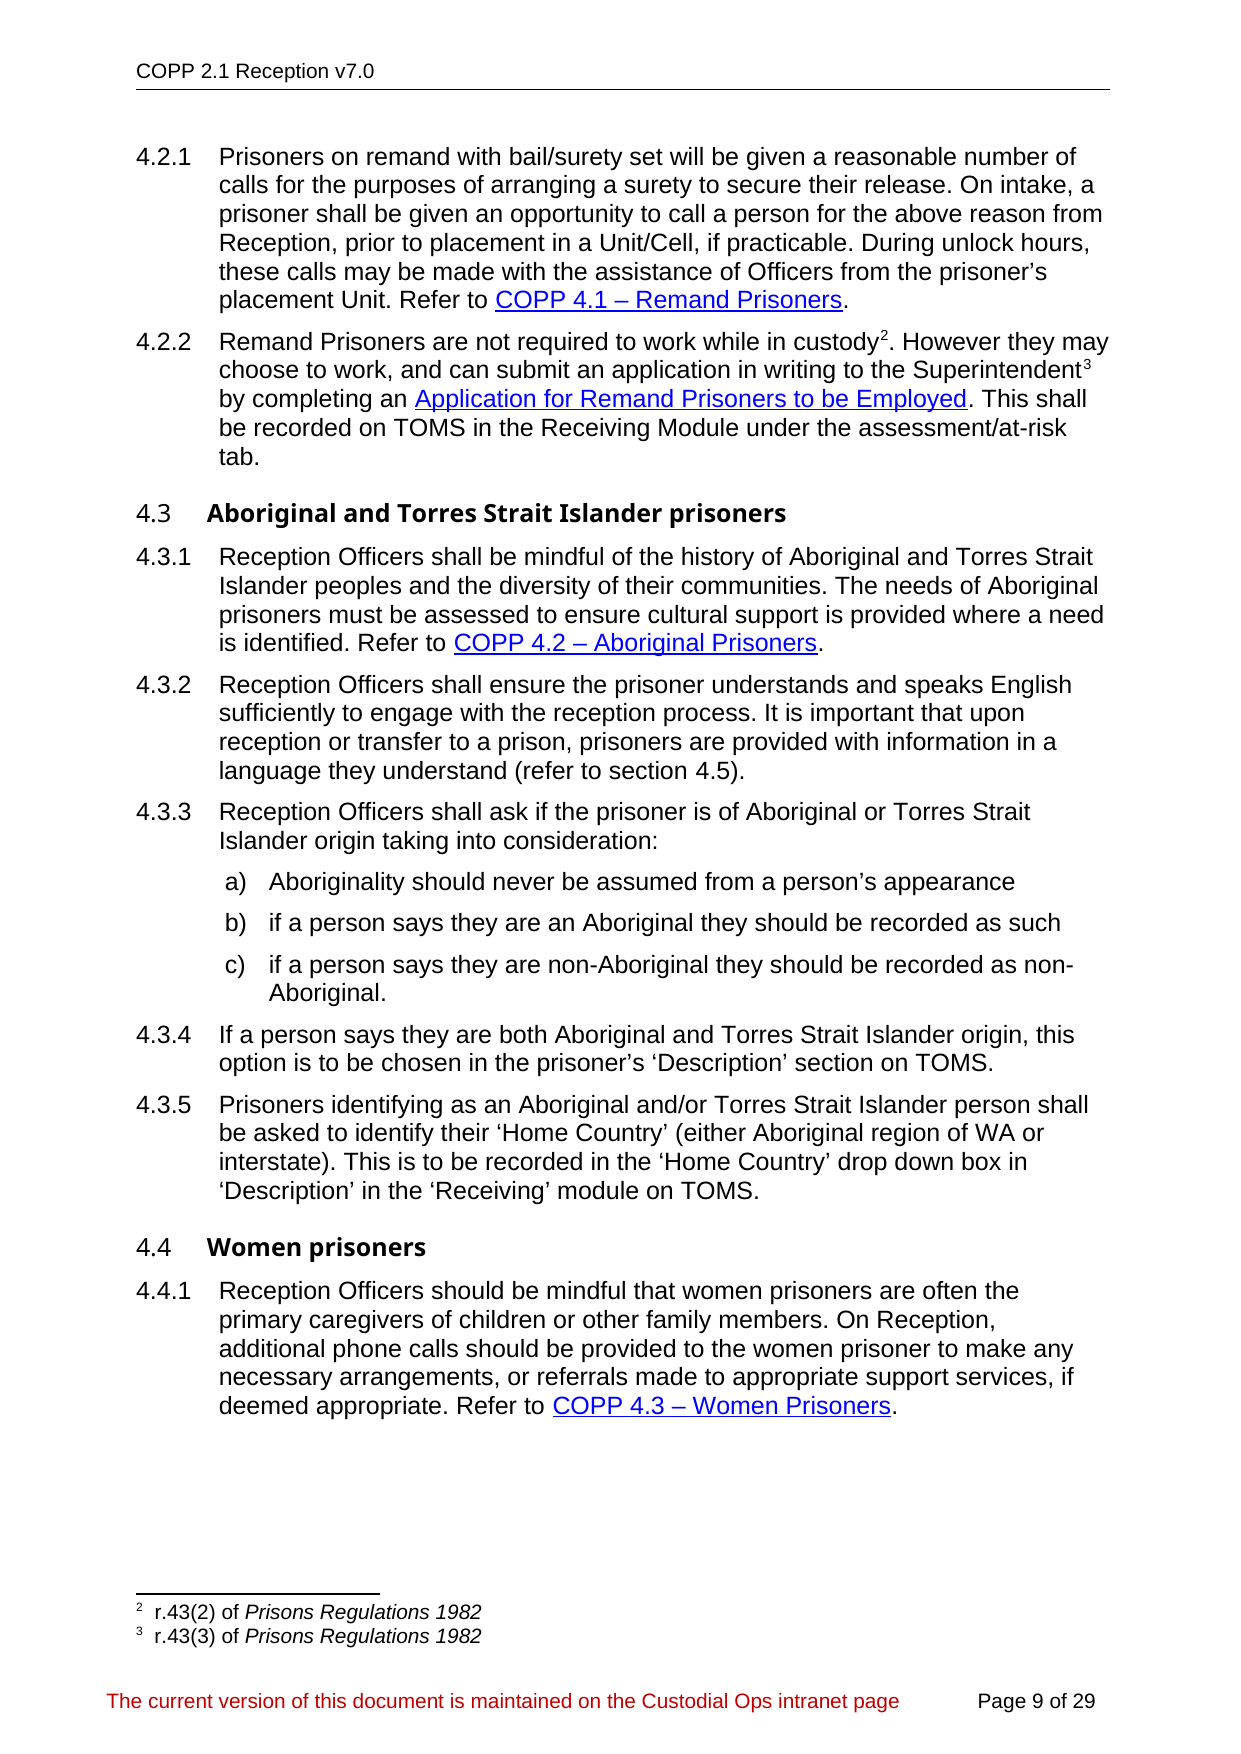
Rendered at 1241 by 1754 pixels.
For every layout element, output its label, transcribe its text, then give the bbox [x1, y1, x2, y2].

subtitle Women prisoners [136, 1229, 1110, 1264]
list if a person says they are non-Aboriginal they should be recorded as non-Aboriginal. [224, 949, 1110, 1007]
subtitle Aboriginal and Torres Strait Islander prisoners [136, 496, 1110, 529]
subtitle Remand Prisoners are not required to work while in custody. However they may choose to work, and can submit an application in writing to the Superintendent by completing an Application for Remand Prisoners to be Employed. This shall be recorded on TOMS in the Receiving Module under the assessment/at-risk tab. [136, 327, 1110, 471]
subtitle Prisoners on remand with bail/surety set will be given a reasonable number of calls for the purposes of arranging a surety to secure their release. On intake, a prisoner shall be given an opportunity to call a person for the above reason from Reception, prior to placement in a Unit/Cell, if practicable. During unlock hours, these calls may be made with the assistance of Officers from the prisoner’s placement Unit. Refer to COPP 4.1 – Remand Prisoners. [136, 142, 1110, 314]
subtitle Prisoners identifying as an Aboriginal and/or Torres Strait Islander person shall be asked to identify their ‘Home Country’ (either Aboriginal region of WA or interstate). This is to be recorded in the ‘Home Country’ drop down box in ‘Description’ in the ‘Receiving’ module on TOMS. [136, 1089, 1110, 1204]
subtitle Reception Officers shall ask if the prisoner is of Aboriginal or Torres Strait Islander origin taking into consideration: [136, 797, 1110, 854]
subtitle Reception Officers shall be mindful of the history of Aboriginal and Torres Strait Islander peoples and the diversity of their communities. The needs of Aboriginal prisoners must be assessed to ensure cultural support is provided where a need is identified. Refer to COPP 4.2 – Aboriginal Prisoners. [136, 542, 1110, 657]
subtitle Reception Officers shall ensure the prisoner understands and speaks English sufficiently to engage with the reception process. It is important that upon reception or transfer to a prison, prisoners are provided with information in a language they understand (refer to section 4.5). [136, 669, 1110, 784]
subtitle If a person says they are both Aboriginal and Torres Strait Islander origin, this option is to be chosen in the prisoner’s ‘Description’ section on TOMS. [136, 1019, 1110, 1077]
subtitle Reception Officers should be mindful that women prisoners are often the primary caregivers of children or other family members. On Reception, additional phone calls should be provided to the women prisoner to make any necessary arrangements, or referrals made to appropriate support services, if deemed appropriate. Refer to COPP 4.3 – Women Prisoners. [136, 1276, 1110, 1420]
list if a person says they are an Aboriginal they should be recorded as such [224, 908, 1110, 937]
list Aboriginality should never be assumed from a person’s appearance [224, 867, 1110, 896]
